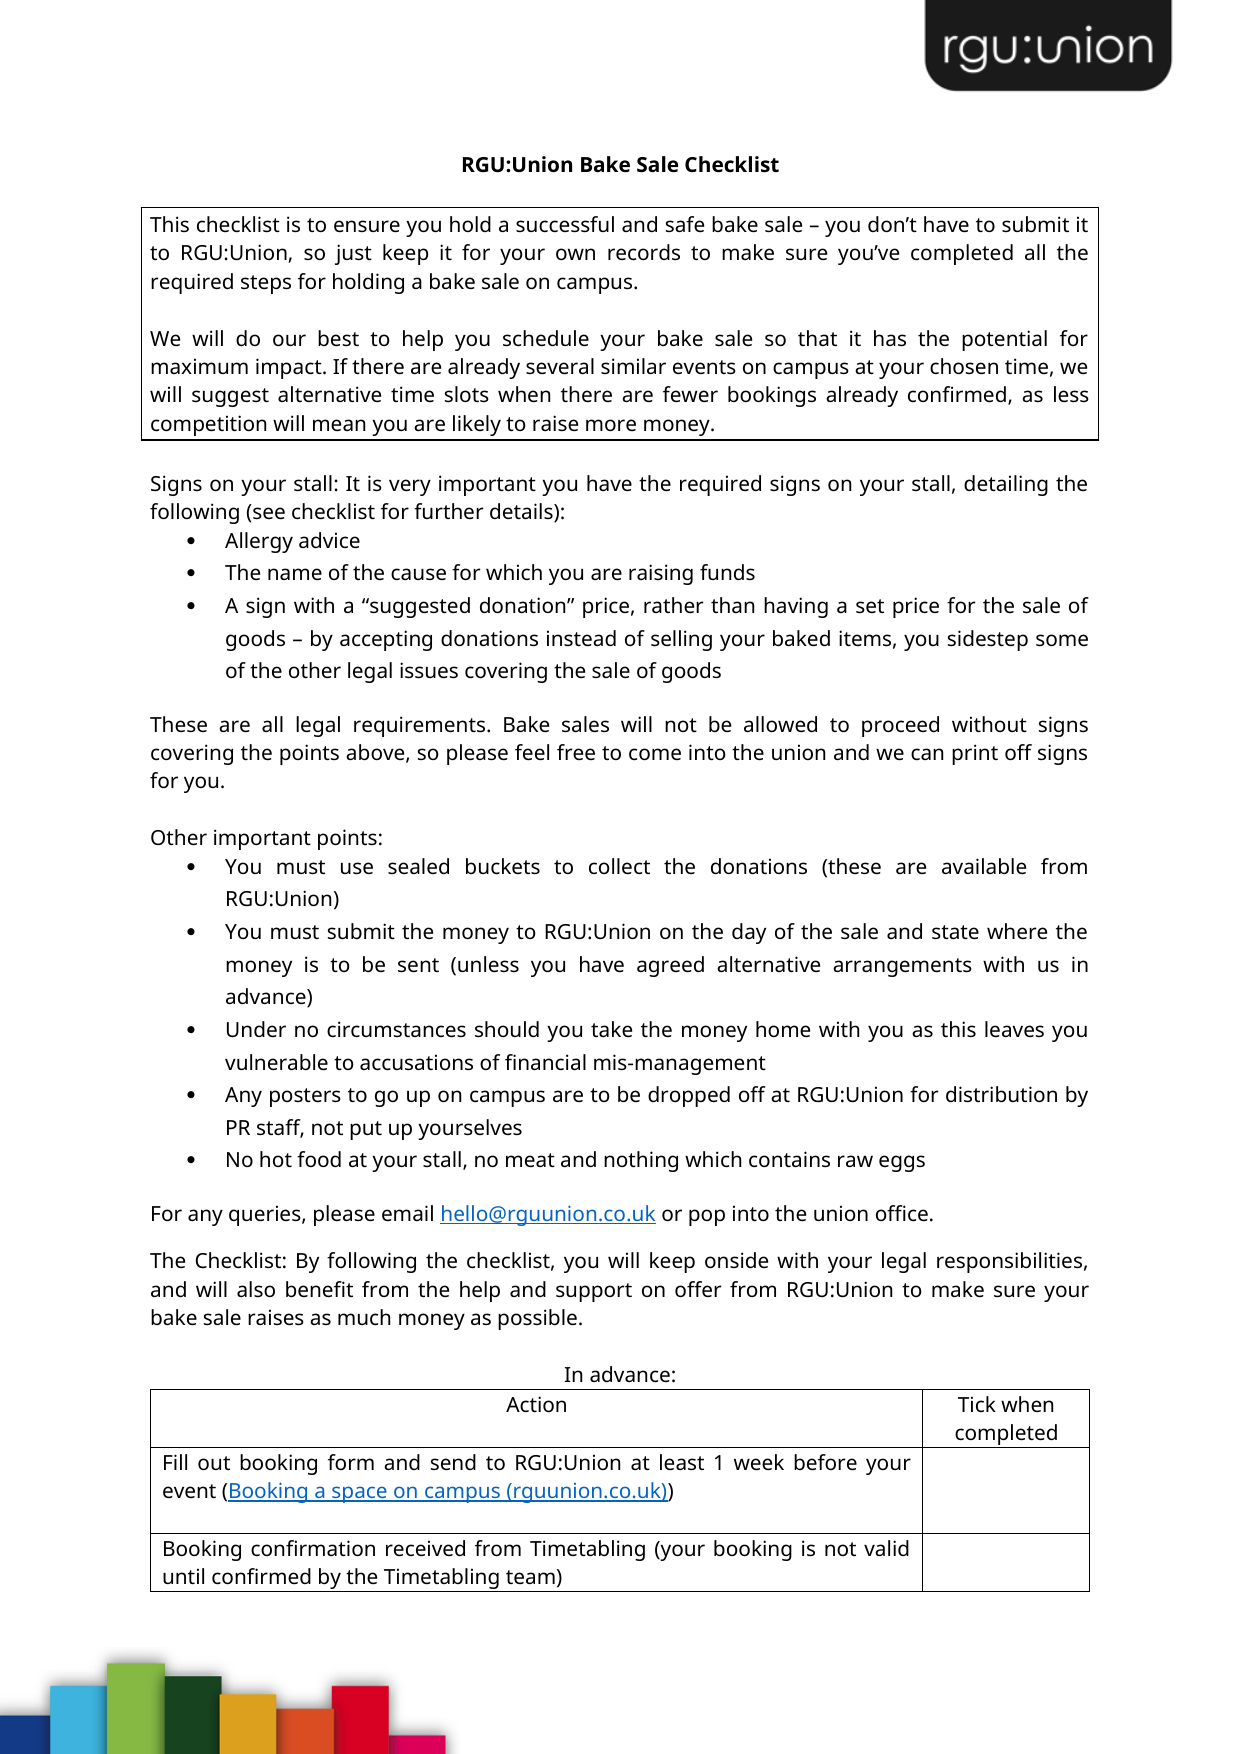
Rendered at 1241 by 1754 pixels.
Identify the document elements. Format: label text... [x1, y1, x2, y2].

text Signs on your stall: It is very important you have the required signs on your stall, detailing the following (see checklist for further details): [150, 469, 1090, 526]
list Any posters to go up on campus are to be dropped off at RGU:Union for distribution by PR staff, not put up yourselves [187, 1080, 1090, 1141]
list You must submit the money to RGU:Union on the day of the sale and state where the money is to be sent (unless you have agreed alternative arrangements with us in advance) [187, 917, 1090, 1011]
picture [0, 1647, 461, 1754]
list You must use sealed buckets to collect the donations (these are available from RGU:Union) [187, 852, 1090, 913]
text We will do our best to help you schedule your bake sale so that it has the potential for maximum impact. If there are already several similar events on campus at your chosen time, we will suggest alternative time slots when there are fewer bookings already confirmed, as less competition will mean you are likely to raise more money. [142, 321, 1098, 439]
picture [912, 0, 1185, 101]
text In advance: [150, 1360, 1090, 1389]
text Other important points: [150, 823, 1090, 852]
text This checklist is to ensure you hold a successful and safe bake sale – you don’t have to submit it to RGU:Union, so just keep it for your own records to make sure you’ve completed all the required steps for holding a bake sale on campus. [142, 208, 1098, 295]
list A sign with a “suggested donation” price, rather than having a set price for the sale of goods – by accepting donations instead of selling your baked items, you sidestep some of the other legal issues covering the sale of goods [187, 591, 1090, 685]
text The Checklist: By following the checklist, you will keep onside with your legal responsibilities, and will also benefit from the help and support on offer from RGU:Union to make sure your bake sale raises as much money as possible. [150, 1246, 1090, 1332]
list No hot food at your stall, no meat and nothing which contains raw eggs [187, 1145, 1090, 1174]
table_header Tick when completed [923, 1390, 1089, 1447]
list Under no circumstances should you take the money home with you as this leaves you vulnerable to accusations of financial mis-management [187, 1015, 1090, 1076]
text RGU:Union Bake Sale Checklist [150, 150, 1090, 178]
table_cell [923, 1448, 1089, 1533]
table_cell Booking confirmation received from Timetabling (your booking is not valid until confirmed by the Timetabling team) [151, 1534, 922, 1591]
list Allergy advice [187, 526, 1090, 554]
table_cell Fill out booking form and send to RGU:Union at least 1 week before your event (Booking a space on campus (rguunion.co.uk)) [151, 1448, 922, 1533]
text These are all legal requirements. Bake sales will not be allowed to proceed without signs covering the points above, so please feel free to come into the union and we can print off signs for you. [150, 710, 1090, 795]
text For any queries, please email hello@rguunion.co.uk or pop into the union office. [150, 1199, 1090, 1227]
table_cell [923, 1534, 1089, 1591]
list The name of the cause for which you are raising funds [187, 558, 1090, 587]
table_header Action [151, 1390, 922, 1447]
